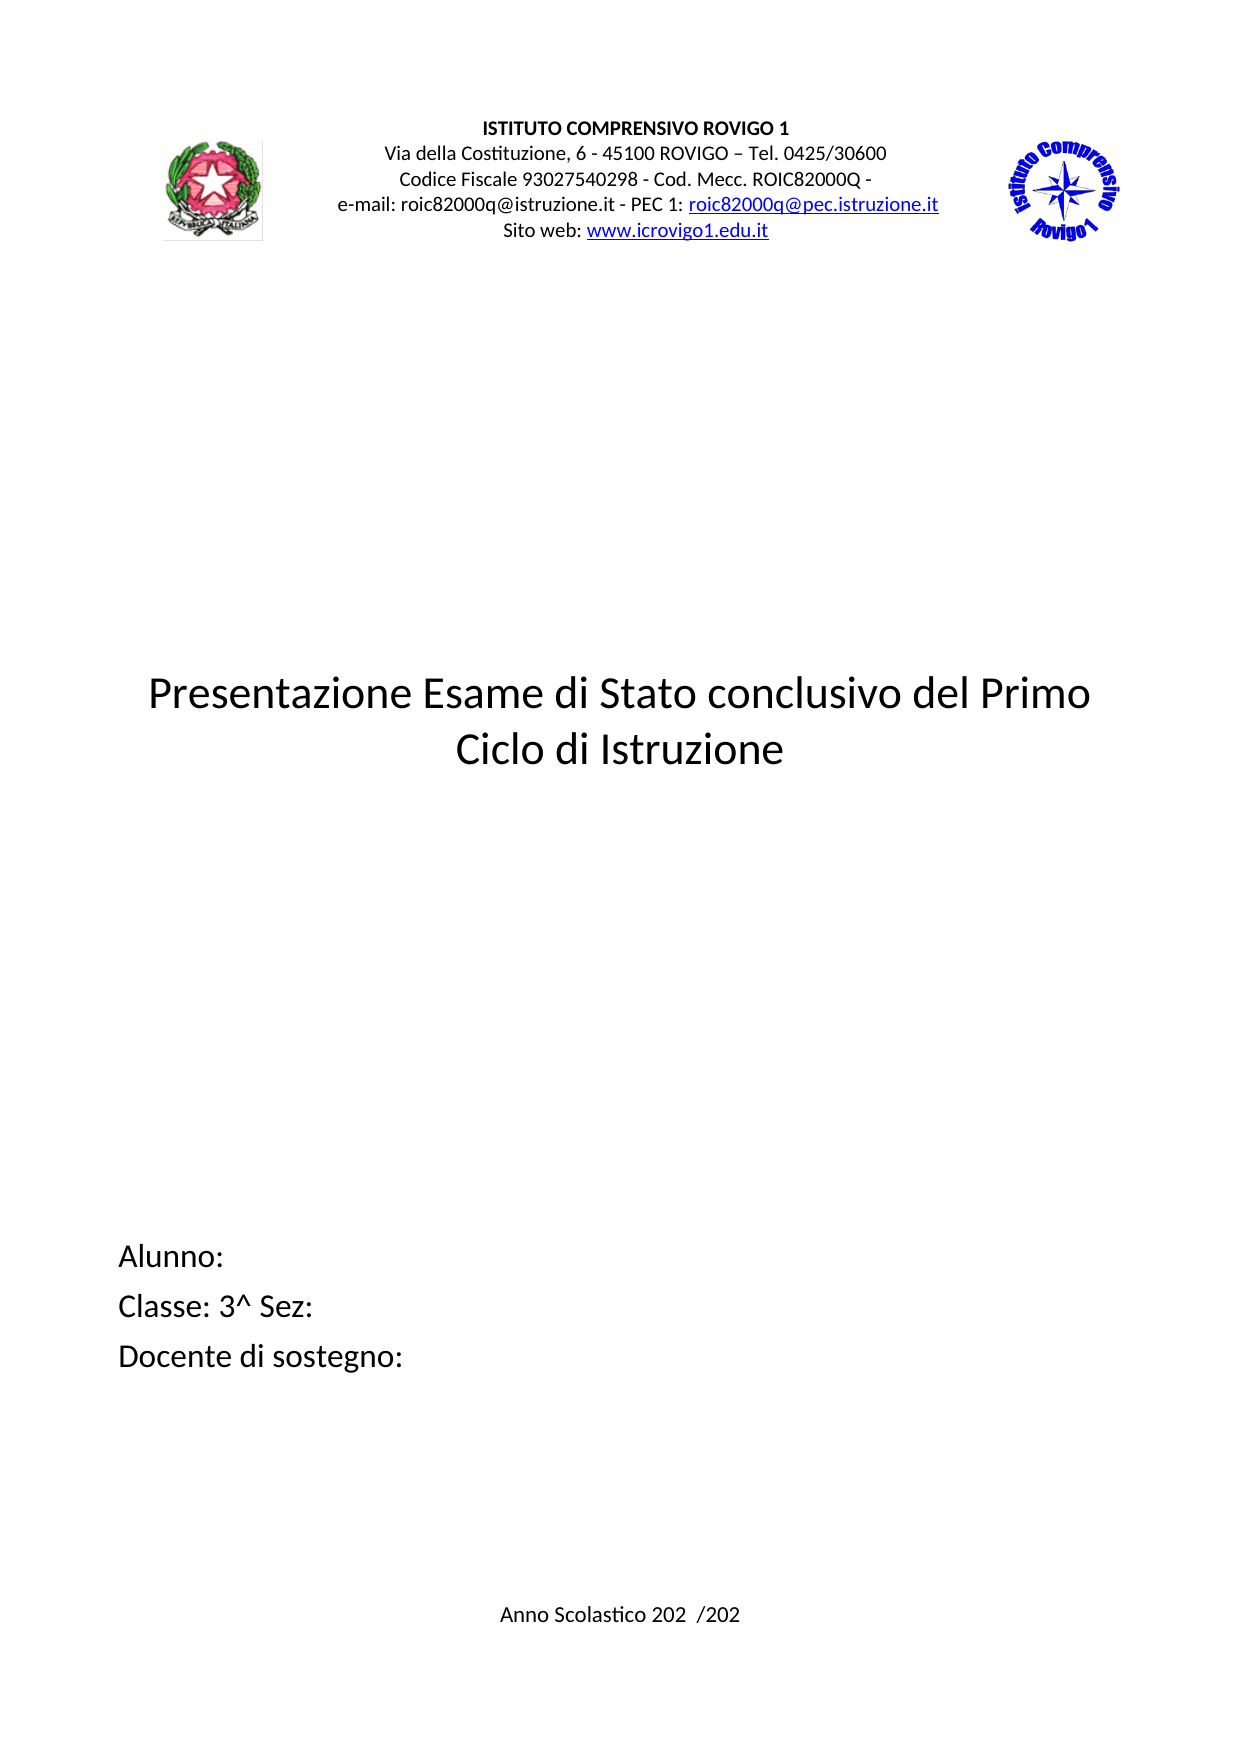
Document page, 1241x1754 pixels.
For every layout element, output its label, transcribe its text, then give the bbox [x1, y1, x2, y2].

subtitle Presentazione Esame di Stato conclusivo del Primo Ciclo di Istruzione [118, 664, 1122, 776]
subtitle Anno Scolastico 202 /202 [118, 1600, 1122, 1628]
text Alunno: [118, 1226, 1122, 1276]
text Docente di sostegno: [118, 1326, 1122, 1376]
table_header [963, 104, 1165, 279]
picture [1002, 135, 1126, 247]
table_header [118, 104, 308, 279]
picture [162, 141, 264, 242]
text Classe: 3^ Sez: [118, 1276, 1122, 1326]
table_header ISTITUTO COMPRENSIVO ROVIGO 1 Via della Costituzione, 6 - 45100 ROVIGO – Tel. 0425/30600 Codice Fiscale 93027540298 - Cod. Mecc. ROIC82000Q - e-mail: roic82000q@istruzione.it - PEC 1: roic82000q@pec.istruzione.it Sito web: www.icrovigo1.edu.it [309, 104, 963, 279]
